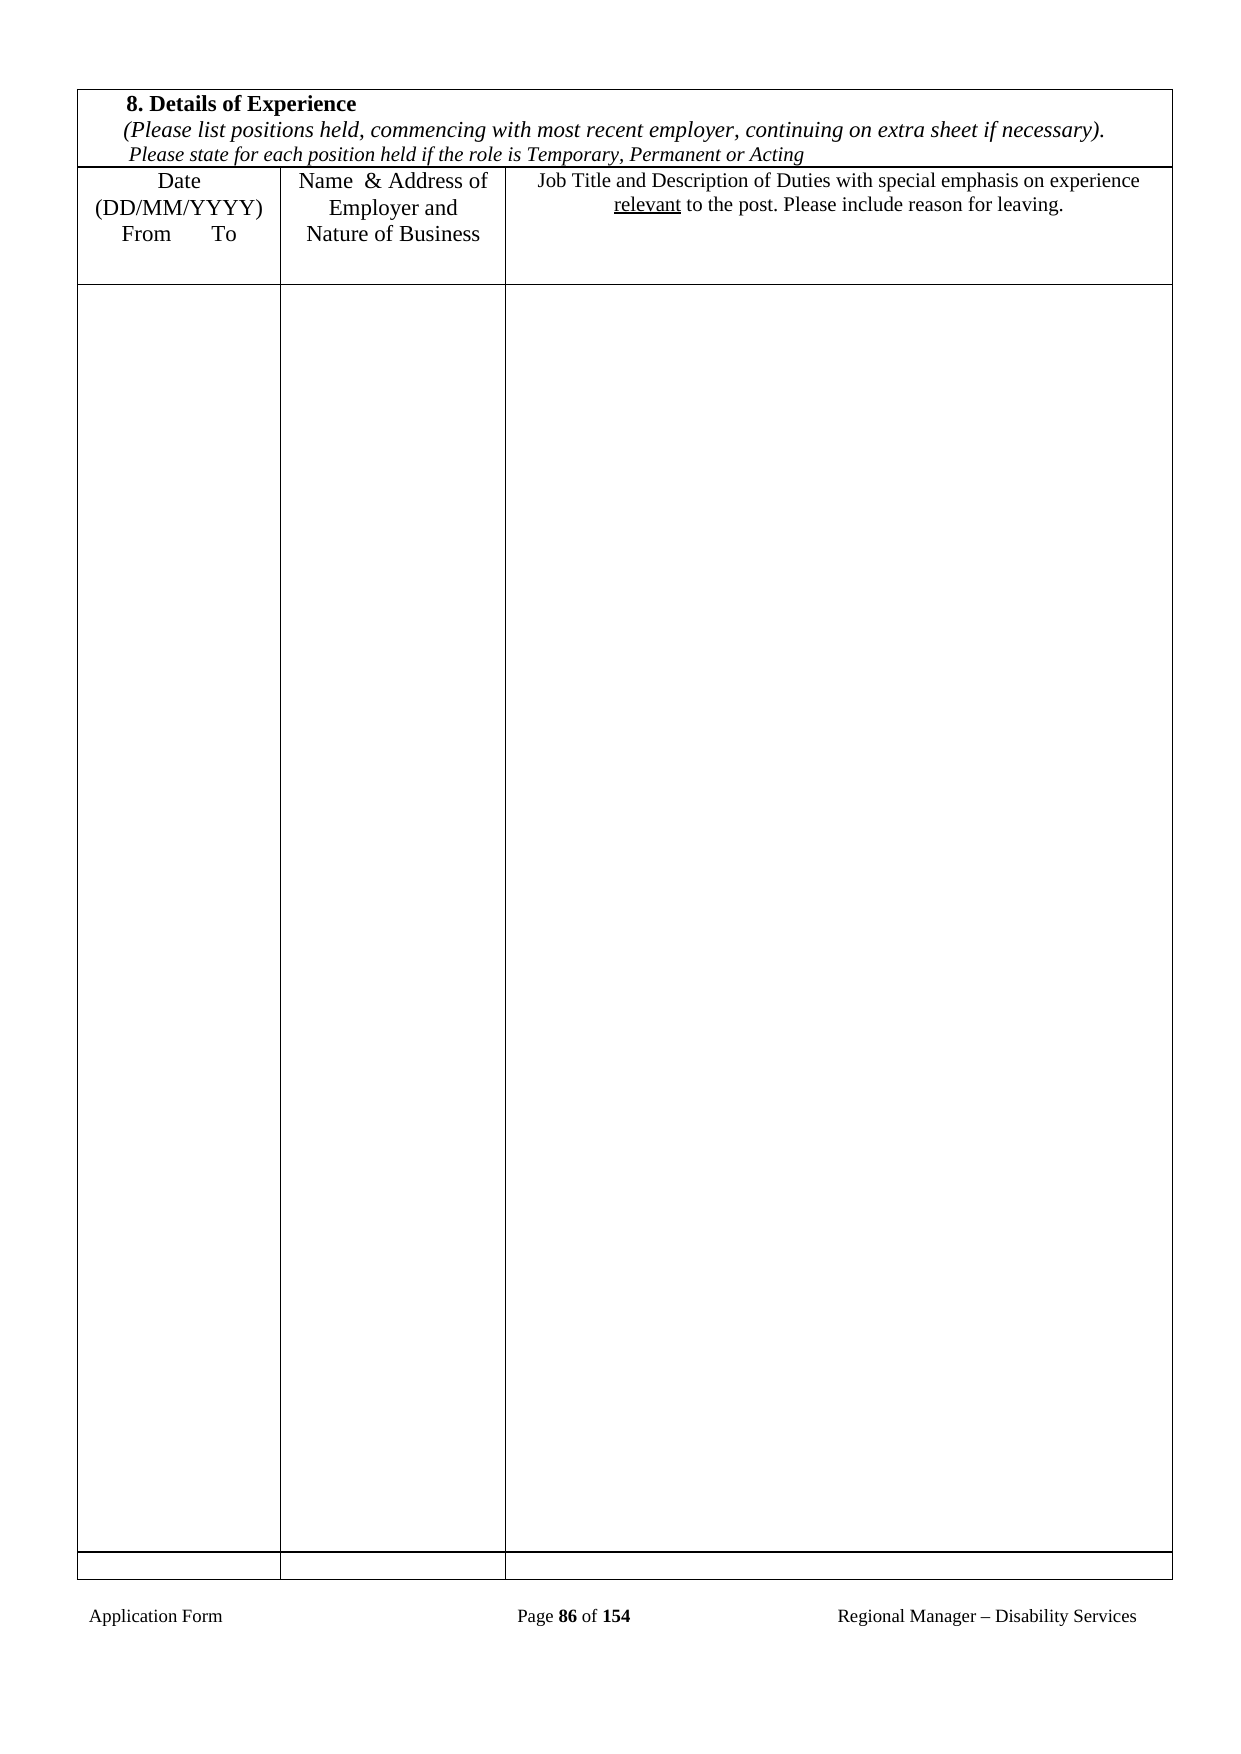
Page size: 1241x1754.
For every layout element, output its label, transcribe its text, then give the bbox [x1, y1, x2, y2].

table_cell [506, 1553, 1172, 1579]
table_cell Date (DD/MM/YYYY) From To [78, 168, 280, 284]
table_cell [78, 285, 280, 1551]
table_cell Job Title and Description of Duties with special emphasis on experience relevant to the post. Please include reason for leaving. [506, 168, 1172, 284]
table_cell Name & Address of Employer and Nature of Business [281, 168, 505, 284]
table_cell [506, 285, 1172, 1551]
table_cell [281, 1553, 505, 1579]
table_cell [78, 1553, 280, 1579]
table_header 8. Details of Experience (Please list positions held, commencing with most recent employer, continuing on extra sheet if necessary). Please state for each position held if the role is Temporary, Permanent or Acting [78, 90, 1172, 166]
table_cell [281, 285, 505, 1551]
